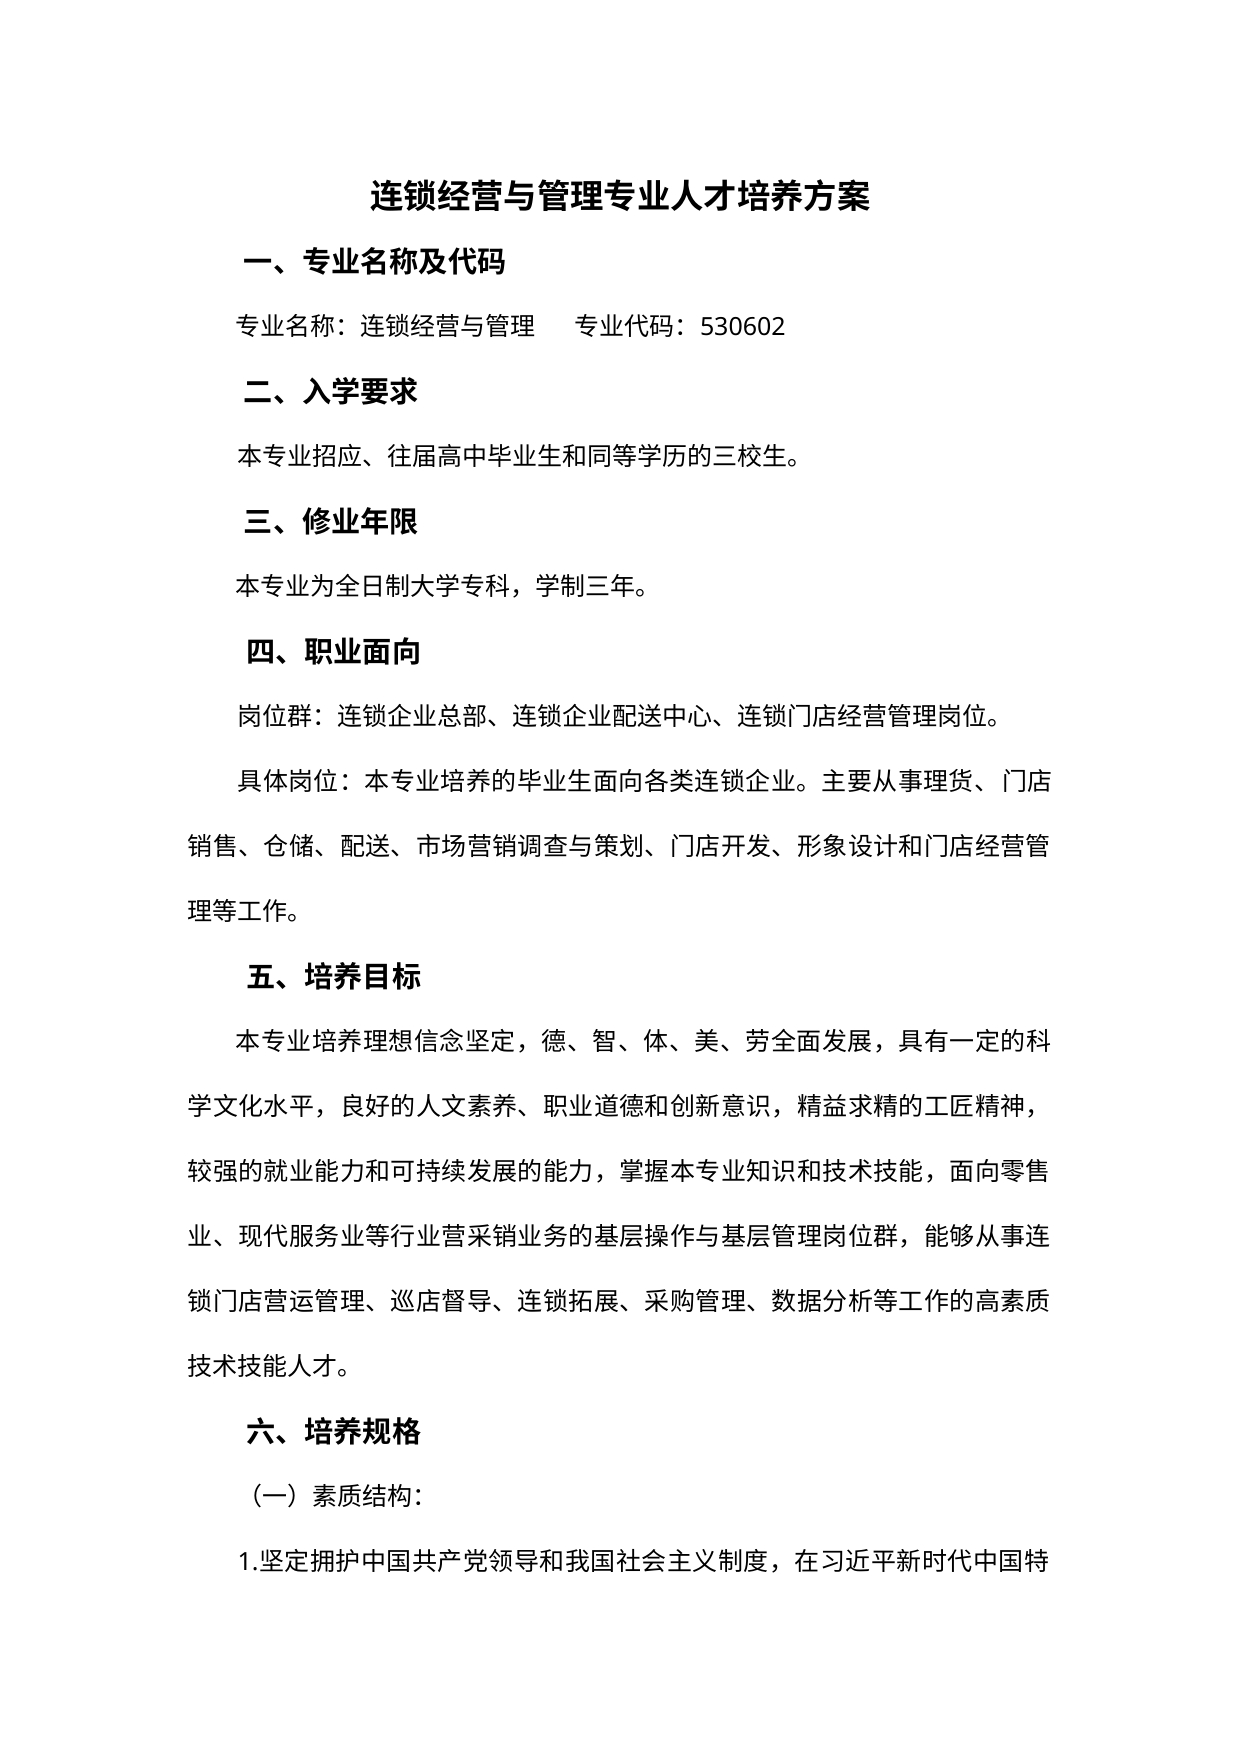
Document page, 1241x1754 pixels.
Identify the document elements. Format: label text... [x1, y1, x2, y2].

text 四、职业面向 [187, 617, 1053, 682]
text 连锁经营与管理专业人才培养方案 [187, 162, 1053, 227]
text 专业名称：连锁经营与管理 专业代码：530602 [187, 292, 1053, 357]
text （一）素质结构： [187, 1462, 1053, 1527]
text 五、培养目标 [187, 942, 1053, 1007]
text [187, 1527, 1053, 1592]
text 具体岗位：本专业培养的毕业生面向各类连锁企业。主要从事理货、门店销售、仓储、配送、市场营销调查与策划、门店开发、形象设计和门店经营管理等工作。 [187, 747, 1053, 942]
text 六、培养规格 [187, 1397, 1053, 1462]
text 岗位群：连锁企业总部、连锁企业配送中心、连锁门店经营管理岗位。 [187, 682, 1053, 747]
text 二、入学要求 [187, 357, 1053, 422]
text 本专业招应、往届高中毕业生和同等学历的三校生。 [187, 422, 1053, 487]
text 一、专业名称及代码 [187, 227, 1053, 292]
text 本专业为全日制大学专科，学制三年。 [187, 552, 1053, 617]
text 本专业培养理想信念坚定，德、智、体、美、劳全面发展，具有一定的科学文化水平，良好的人文素养、职业道德和创新意识，精益求精的工匠精神，较强的就业能力和可持续发展的能力，掌握本专业知识和技术技能，面向零售业、现代服务业等行业营采销业务的基层操作与基层管理岗位群，能够从事连锁门店营运管理、巡店督导、连锁拓展、采购管理、数据分析等工作的高素质技术技能人才。 [187, 1007, 1053, 1397]
text 三、修业年限 [187, 487, 1053, 552]
